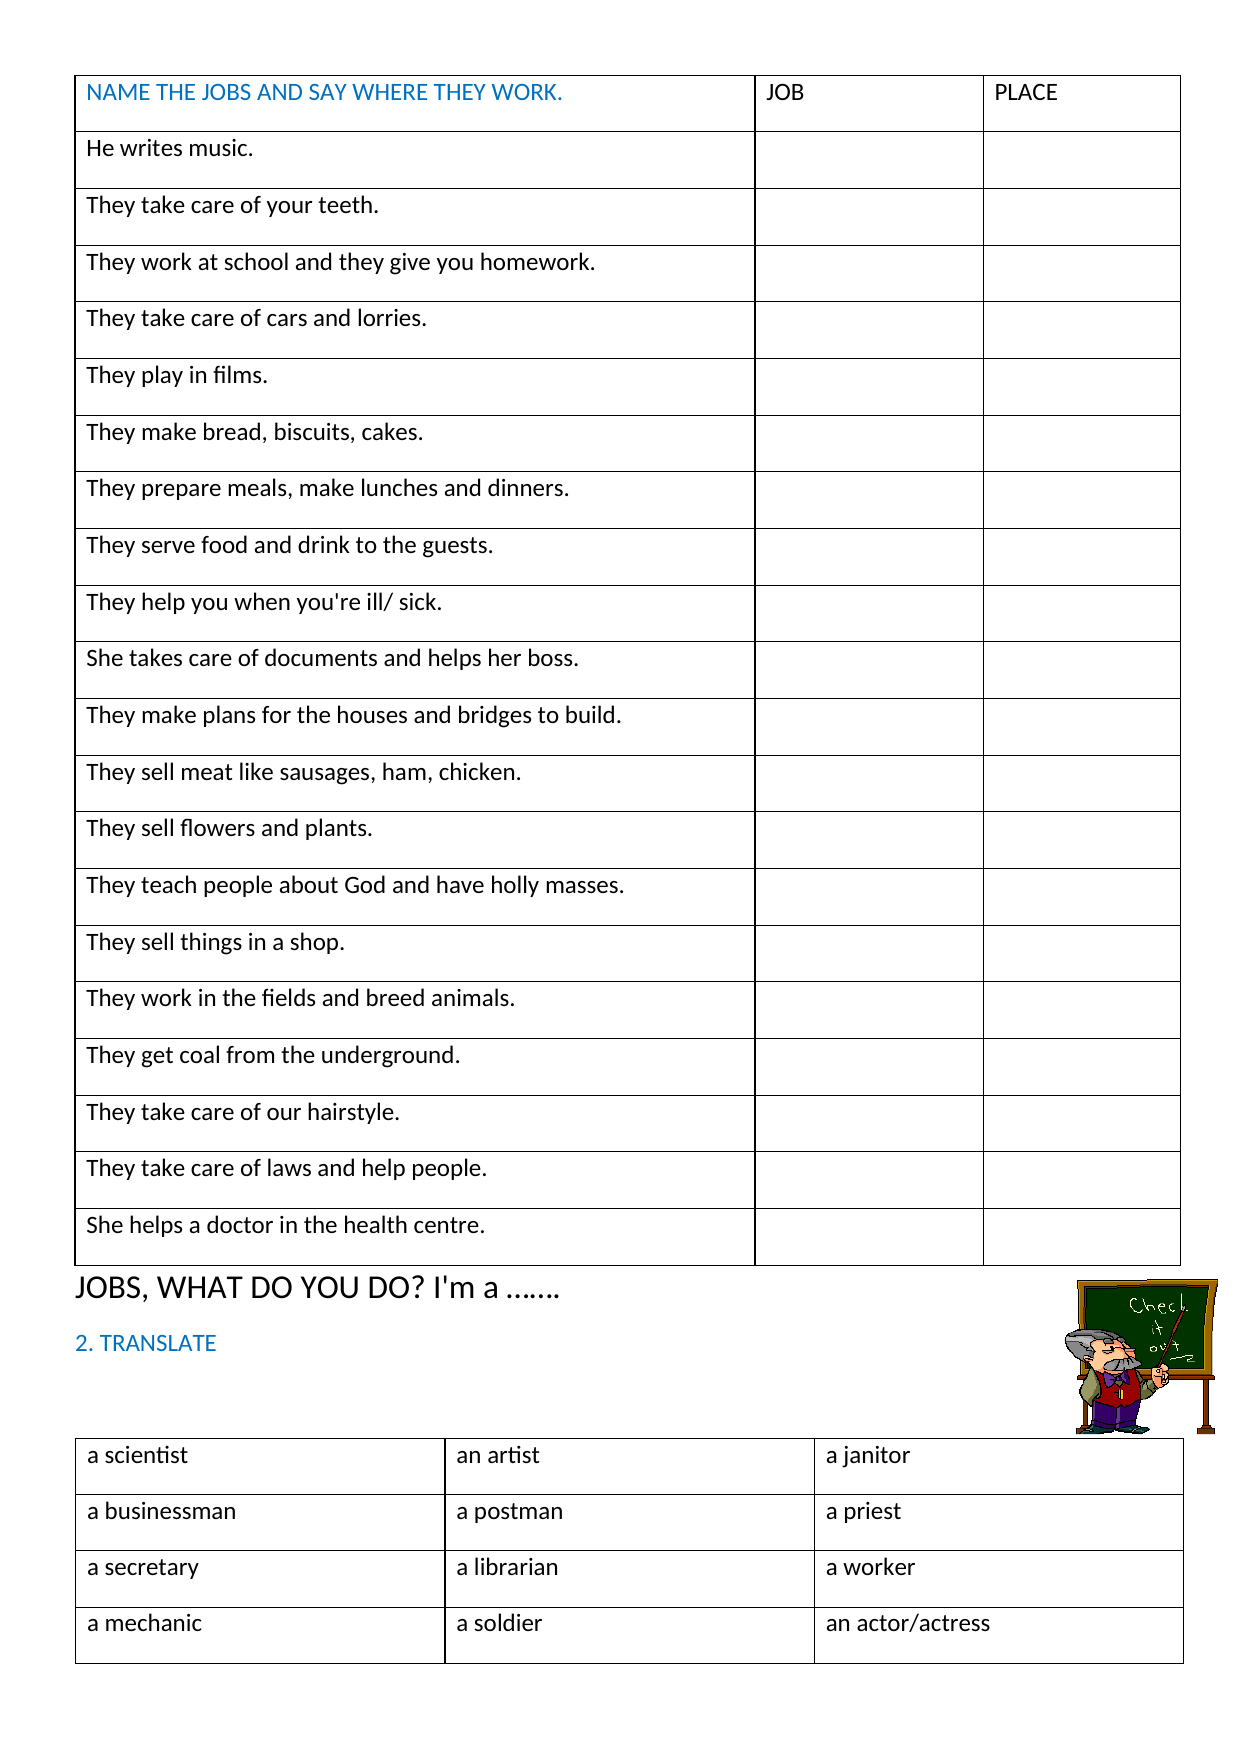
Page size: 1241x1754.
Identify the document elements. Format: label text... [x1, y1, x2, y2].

table_header JOB [756, 76, 983, 131]
table_header PLACE [984, 76, 1180, 131]
table_cell [756, 699, 983, 754]
table_cell They take care of laws and help people. [76, 1152, 754, 1208]
table_cell [756, 812, 983, 868]
table_cell [756, 472, 983, 528]
table_cell [984, 246, 1180, 301]
table_cell They sell flowers and plants. [76, 812, 754, 868]
table_cell [984, 1152, 1180, 1208]
table_cell [756, 132, 983, 188]
table_cell [756, 246, 983, 301]
table_cell [984, 869, 1180, 924]
table_cell [756, 1152, 983, 1208]
table_cell [984, 132, 1180, 188]
table_cell a soldier [446, 1608, 814, 1663]
table_cell a postman [446, 1495, 814, 1550]
table_cell [984, 586, 1180, 641]
table_cell a mechanic [76, 1608, 444, 1663]
table_cell an actor/actress [815, 1608, 1183, 1663]
table_cell [756, 1096, 983, 1151]
table_cell They sell meat like sausages, ham, chicken. [76, 756, 754, 811]
table_cell [984, 699, 1180, 754]
table_cell [756, 189, 983, 244]
table_cell They take care of cars and lorries. [76, 302, 754, 358]
table_header NAME THE JOBS AND SAY WHERE THEY WORK. [76, 76, 754, 131]
table_cell [756, 756, 983, 811]
table_header a scientist [76, 1439, 444, 1494]
table_cell [984, 416, 1180, 471]
table_cell They teach people about God and have holly masses. [76, 869, 754, 924]
table_cell They work at school and they give you homework. [76, 246, 754, 301]
table_cell [984, 1039, 1180, 1094]
table_cell [756, 869, 983, 924]
table_cell [756, 416, 983, 471]
table_cell They take care of your teeth. [76, 189, 754, 244]
table_cell [756, 642, 983, 698]
table_cell They take care of our hairstyle. [76, 1096, 754, 1151]
table_cell a worker [815, 1551, 1183, 1607]
table_cell They make plans for the houses and bridges to build. [76, 699, 754, 754]
table_cell a priest [815, 1495, 1183, 1550]
table_cell [984, 359, 1180, 414]
table_header an artist [446, 1439, 814, 1494]
table_cell [984, 189, 1180, 244]
table_cell They make bread, biscuits, cakes. [76, 416, 754, 471]
table_cell [984, 812, 1180, 868]
text JOBS, WHAT DO YOU DO? I'm a ……. [75, 1266, 1165, 1306]
table_cell They prepare meals, make lunches and dinners. [76, 472, 754, 528]
table_cell [984, 1096, 1180, 1151]
table_cell [984, 642, 1180, 698]
table_cell They play in films. [76, 359, 754, 414]
table_cell [984, 529, 1180, 584]
table_cell [756, 1039, 983, 1094]
table_cell [756, 359, 983, 414]
picture [1064, 1271, 1218, 1435]
table_cell [756, 302, 983, 358]
table_cell She helps a doctor in the health centre. [76, 1209, 754, 1264]
table_cell They sell things in a shop. [76, 926, 754, 981]
table_cell They get coal from the underground. [76, 1039, 754, 1094]
table_cell [756, 926, 983, 981]
table_cell a librarian [446, 1551, 814, 1607]
table_cell They work in the fields and breed animals. [76, 982, 754, 1038]
table_cell [756, 586, 983, 641]
table_cell [984, 472, 1180, 528]
table_header a janitor [815, 1439, 1183, 1494]
table_cell [984, 926, 1180, 981]
table_cell [984, 1209, 1180, 1264]
table_cell [984, 982, 1180, 1038]
table_cell [756, 1209, 983, 1264]
table_cell They serve food and drink to the guests. [76, 529, 754, 584]
table_cell [984, 756, 1180, 811]
text 2. TRANSLATE [75, 1327, 1065, 1358]
table_cell a secretary [76, 1551, 444, 1607]
table_cell [756, 982, 983, 1038]
table_cell a businessman [76, 1495, 444, 1550]
table_cell She takes care of documents and helps her boss. [76, 642, 754, 698]
table_cell [756, 529, 983, 584]
table_cell [984, 302, 1180, 358]
table_cell He writes music. [76, 132, 754, 188]
table_cell They help you when you're ill/ sick. [76, 586, 754, 641]
